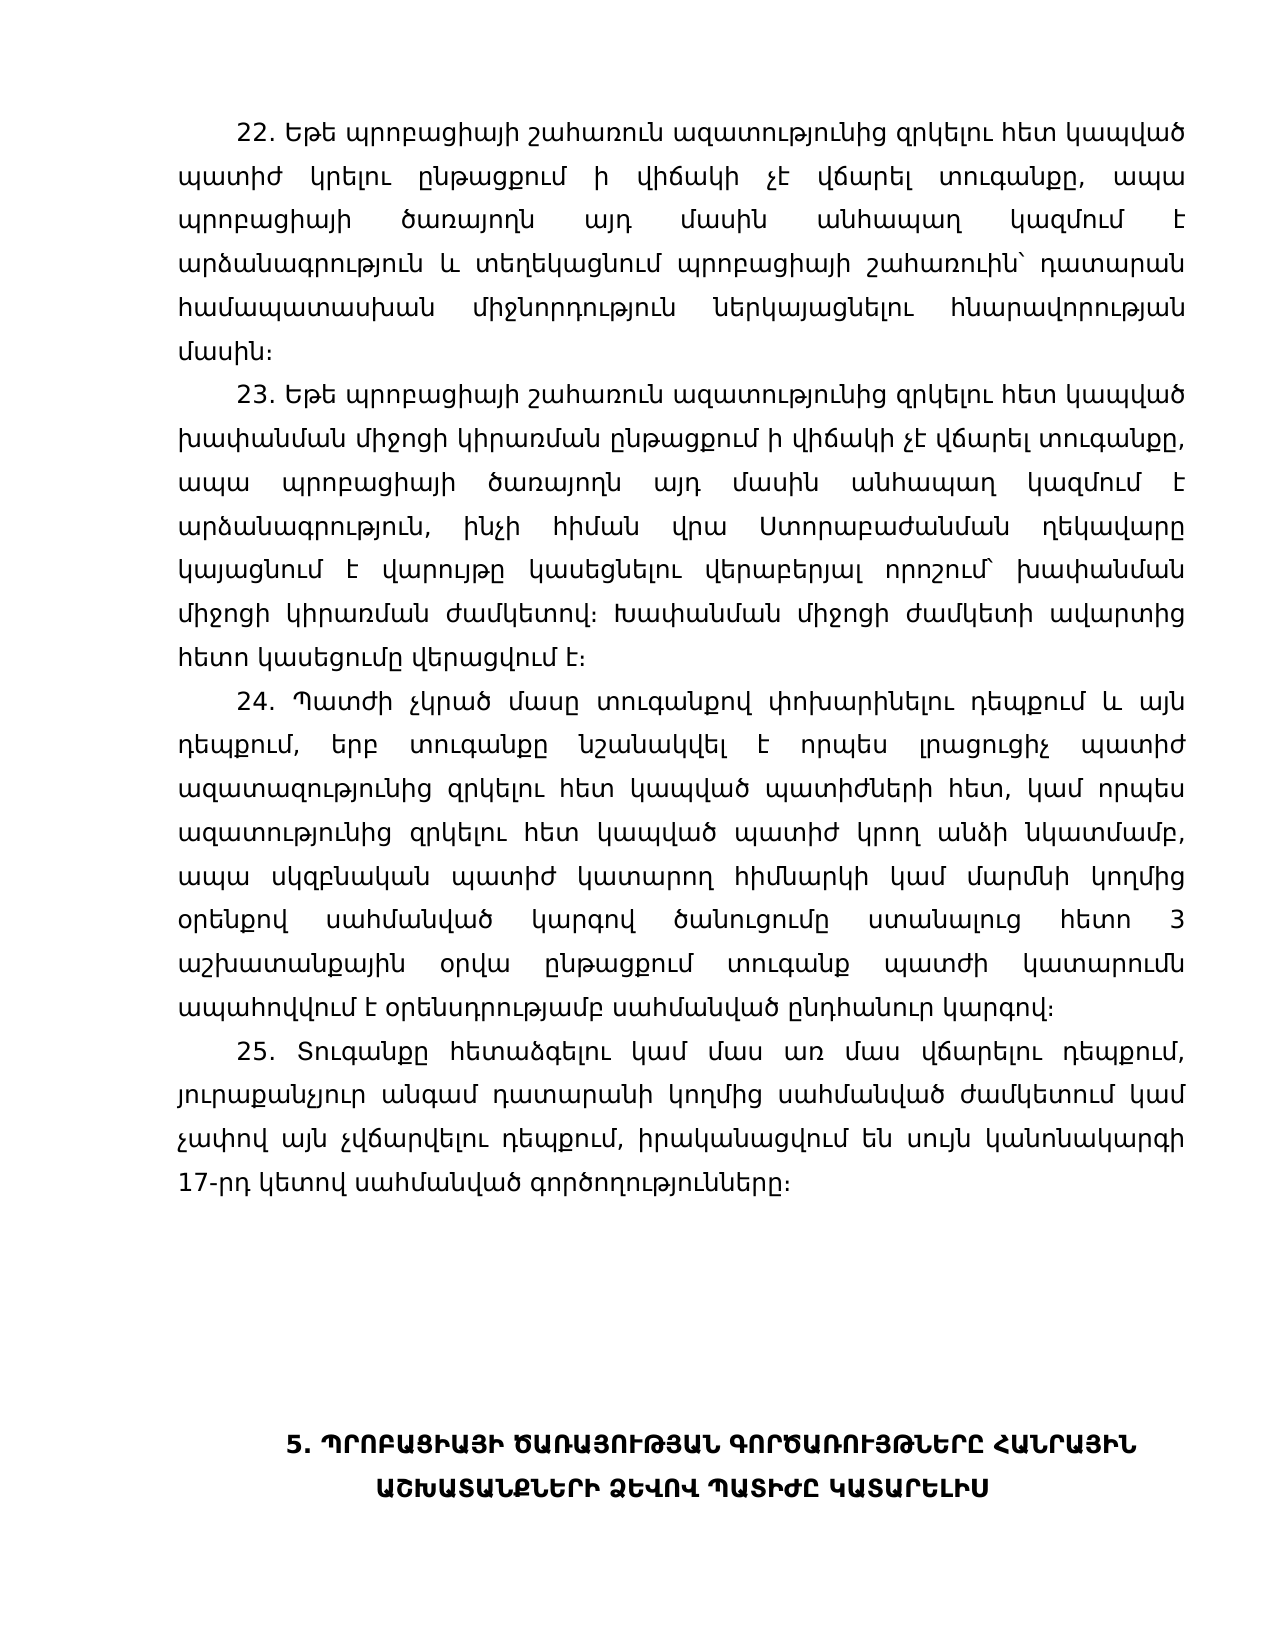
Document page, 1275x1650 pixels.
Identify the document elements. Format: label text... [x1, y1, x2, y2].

text 22. Եթե պրոբացիայի շահառուն ազատությունից զրկելու հետ կապված պատիժ կրելու ընթացքում ի վիճակի չէ վճարել տուգանքը, ապա պրոբացիայի ծառայողն այդ մասին անհապաղ կազմում է արձանագրություն և տեղեկացնում պրոբացիայի շահառուին՝ դատարան համապատասխան միջնորդություն ներկայացնելու հնարավորության մասին։ [177, 118, 1186, 366]
text 5. ՊՐՈԲԱՑԻԱՅԻ ԾԱՌԱՅՈՒԹՅԱՆ ԳՈՐԾԱՌՈՒՅԹՆԵՐԸ ՀԱՆՐԱՅԻՆ ԱՇԽԱՏԱՆՔՆԵՐԻ ՁԵՎՈՎ ՊԱՏԻԺԸ ԿԱՏԱՐԵԼԻՍ [177, 1431, 1186, 1503]
text 23. Եթե պրոբացիայի շահառուն ազատությունից զրկելու հետ կապված խափանման միջոցի կիրառման ընթացքում ի վիճակի չէ վճարել տուգանքը, ապա պրոբացիայի ծառայողն այդ մասին անհապաղ կազմում է արձանագրություն, ինչի հիման վրա Ստորաբաժանման ղեկավարը կայացնում է վարույթը կասեցնելու վերաբերյալ որոշում՝ խափանման միջոցի կիրառման ժամկետով։ Խափանման միջոցի ժամկետի ավարտից հետո կասեցումը վերացվում է։ [177, 381, 1186, 672]
text 25. Տուգանքը հետաձգելու կամ մաս առ մաս վճարելու դեպքում, յուրաքանչյուր անգամ դատարանի կողմից սահմանված ժամկետում կամ չափով այն չվճարվելու դեպքում, իրականացվում են սույն կանոնակարգի 17-րդ կետով սահմանված գործողությունները։ [177, 1037, 1186, 1197]
text 24. Պատժի չկրած մասը տուգանքով փոխարինելու դեպքում և այն դեպքում, երբ տուգանքը նշանակվել է որպես լրացուցիչ պատիժ ազատազությունից զրկելու հետ կապված պատիժների հետ, կամ որպես ազատությունից զրկելու հետ կապված պատիժ կրող անձի նկատմամբ, ապա սկզբնական պատիժ կատարող հիմնարկի կամ մարմնի կողմից օրենքով սահմանված կարգով ծանուցումը ստանալուց հետո 3 աշխատանքային օրվա ընթացքում տուգանք պատժի կատարումն ապահովվում է օրենսդրությամբ սահմանված ընդհանուր կարգով։ [177, 687, 1186, 1022]
